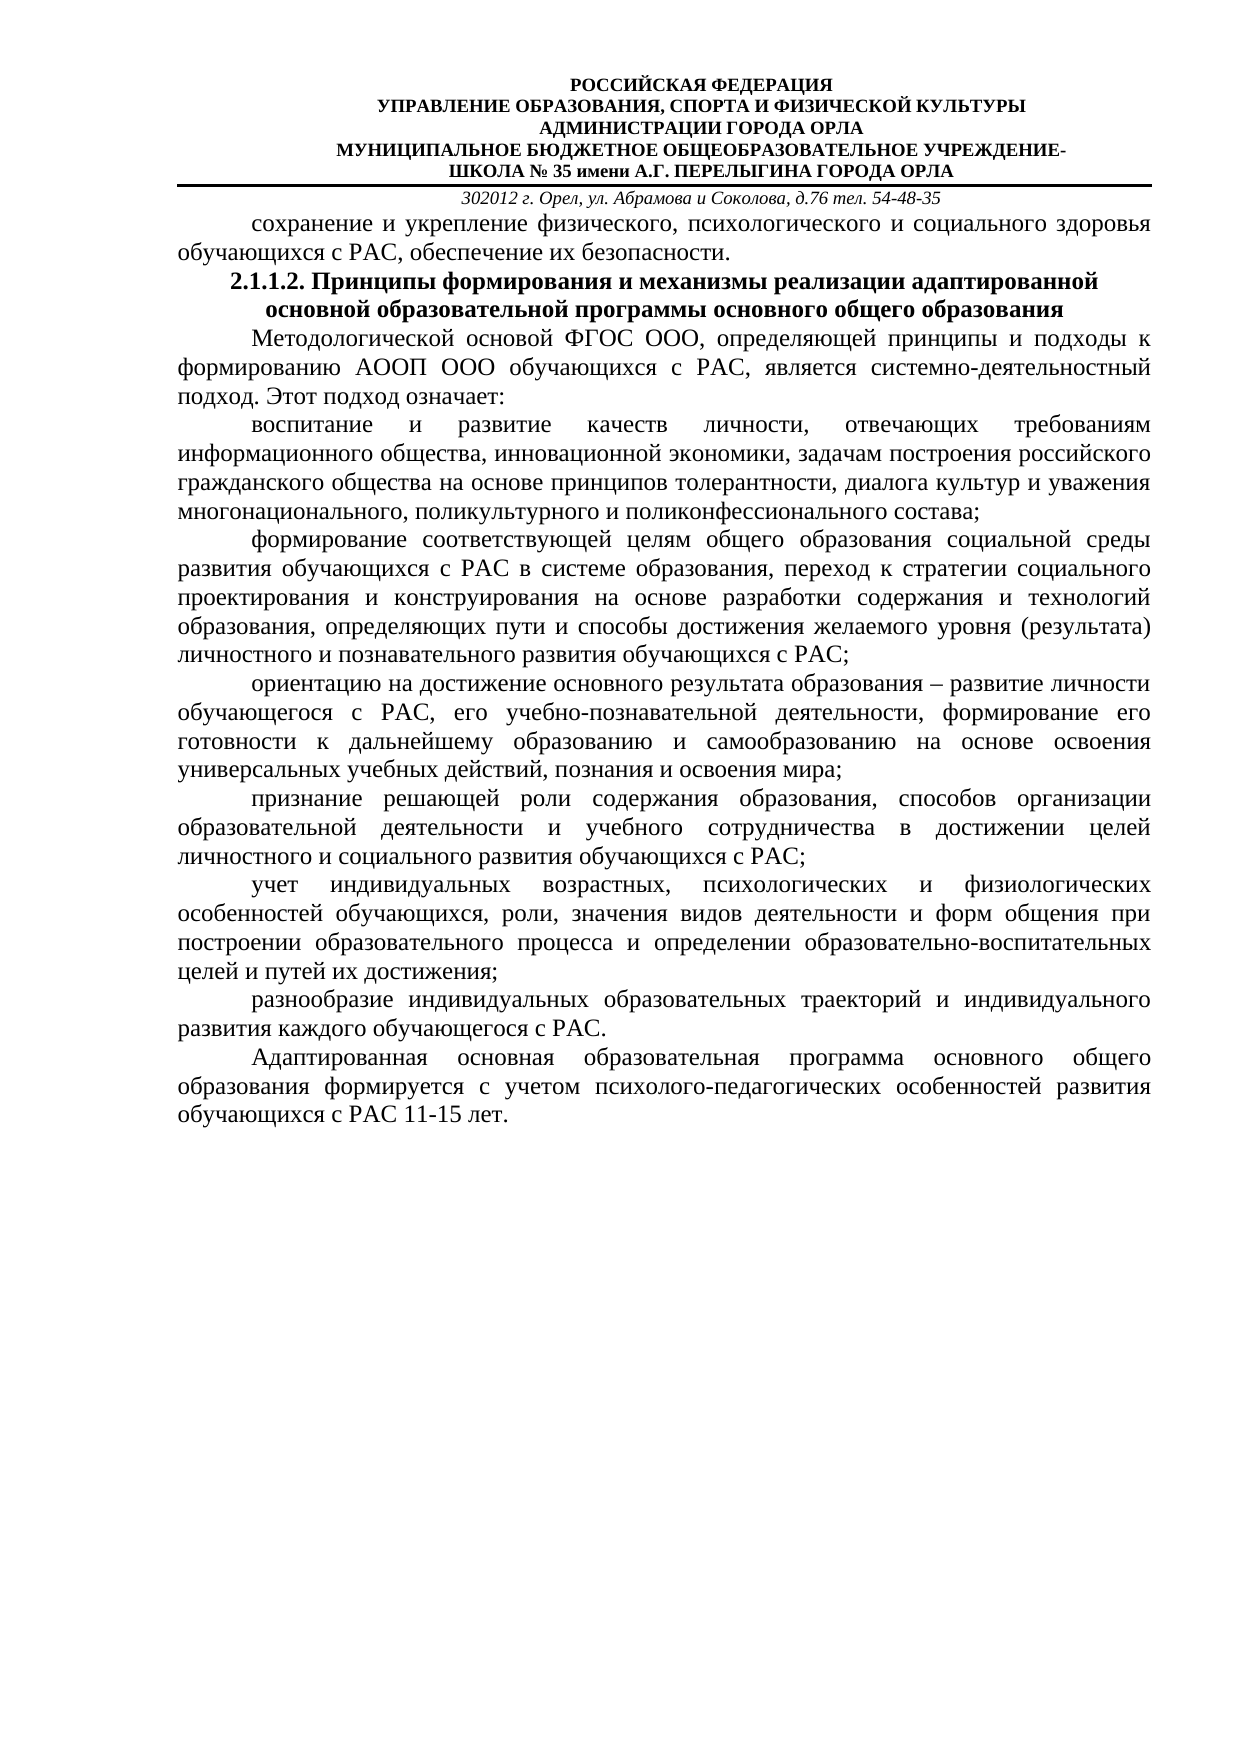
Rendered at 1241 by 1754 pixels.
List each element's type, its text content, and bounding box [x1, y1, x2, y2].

text учет индивидуальных возрастных, психологических и физиологических особенностей обучающихся, роли, значения видов деятельности и форм общения при построении образовательного процесса и определении образовательно-воспитательных целей и путей их достижения; [177, 869, 1152, 984]
text ориентацию на достижение основного результата образования – развитие личности обучающегося с РАС, его учебно-познавательной деятельности, формирование его готовности к дальнейшему образованию и самообразованию на основе освоения универсальных учебных действий, познания и освоения мира; [177, 668, 1152, 783]
text признание решающей роли содержания образования, способов организации образовательной деятельности и учебного сотрудничества в достижении целей личностного и социального развития обучающихся с РАС; [177, 783, 1152, 869]
text Адаптированная основная образовательная программа основного общего образования формируется с учетом психолого-педагогических особенностей развития обучающихся с РАС 11-15 лет. [177, 1042, 1152, 1128]
text сохранение и укрепление физического, психологического и социального здоровья обучающихся с РАС, обеспечение их безопасности. [177, 208, 1152, 266]
subtitle 2.1.1.2. Принципы формирования и механизмы реализации адаптированной основной образовательной программы основного общего образования [177, 266, 1152, 323]
text разнообразие индивидуальных образовательных траекторий и индивидуального развития каждого обучающегося с РАС. [177, 984, 1152, 1042]
text формирование соответствующей целям общего образования социальной среды развития обучающихся с РАС в системе образования, переход к стратегии социального проектирования и конструирования на основе разработки содержания и технологий образования, определяющих пути и способы достижения желаемого уровня (результата) личностного и познавательного развития обучающихся с РАС; [177, 524, 1152, 668]
text Методологической основой ФГОС ООО, определяющей принципы и подходы к формированию АООП ООО обучающихся с РАС, является системно-деятельностный подход. Этот подход означает: [177, 323, 1152, 409]
text воспитание и развитие качеств личности, отвечающих требованиям информационного общества, инновационной экономики, задачам построения российского гражданского общества на основе принципов толерантности, диалога культур и уважения многонационального, поликультурного и поликонфессионального состава; [177, 409, 1152, 524]
